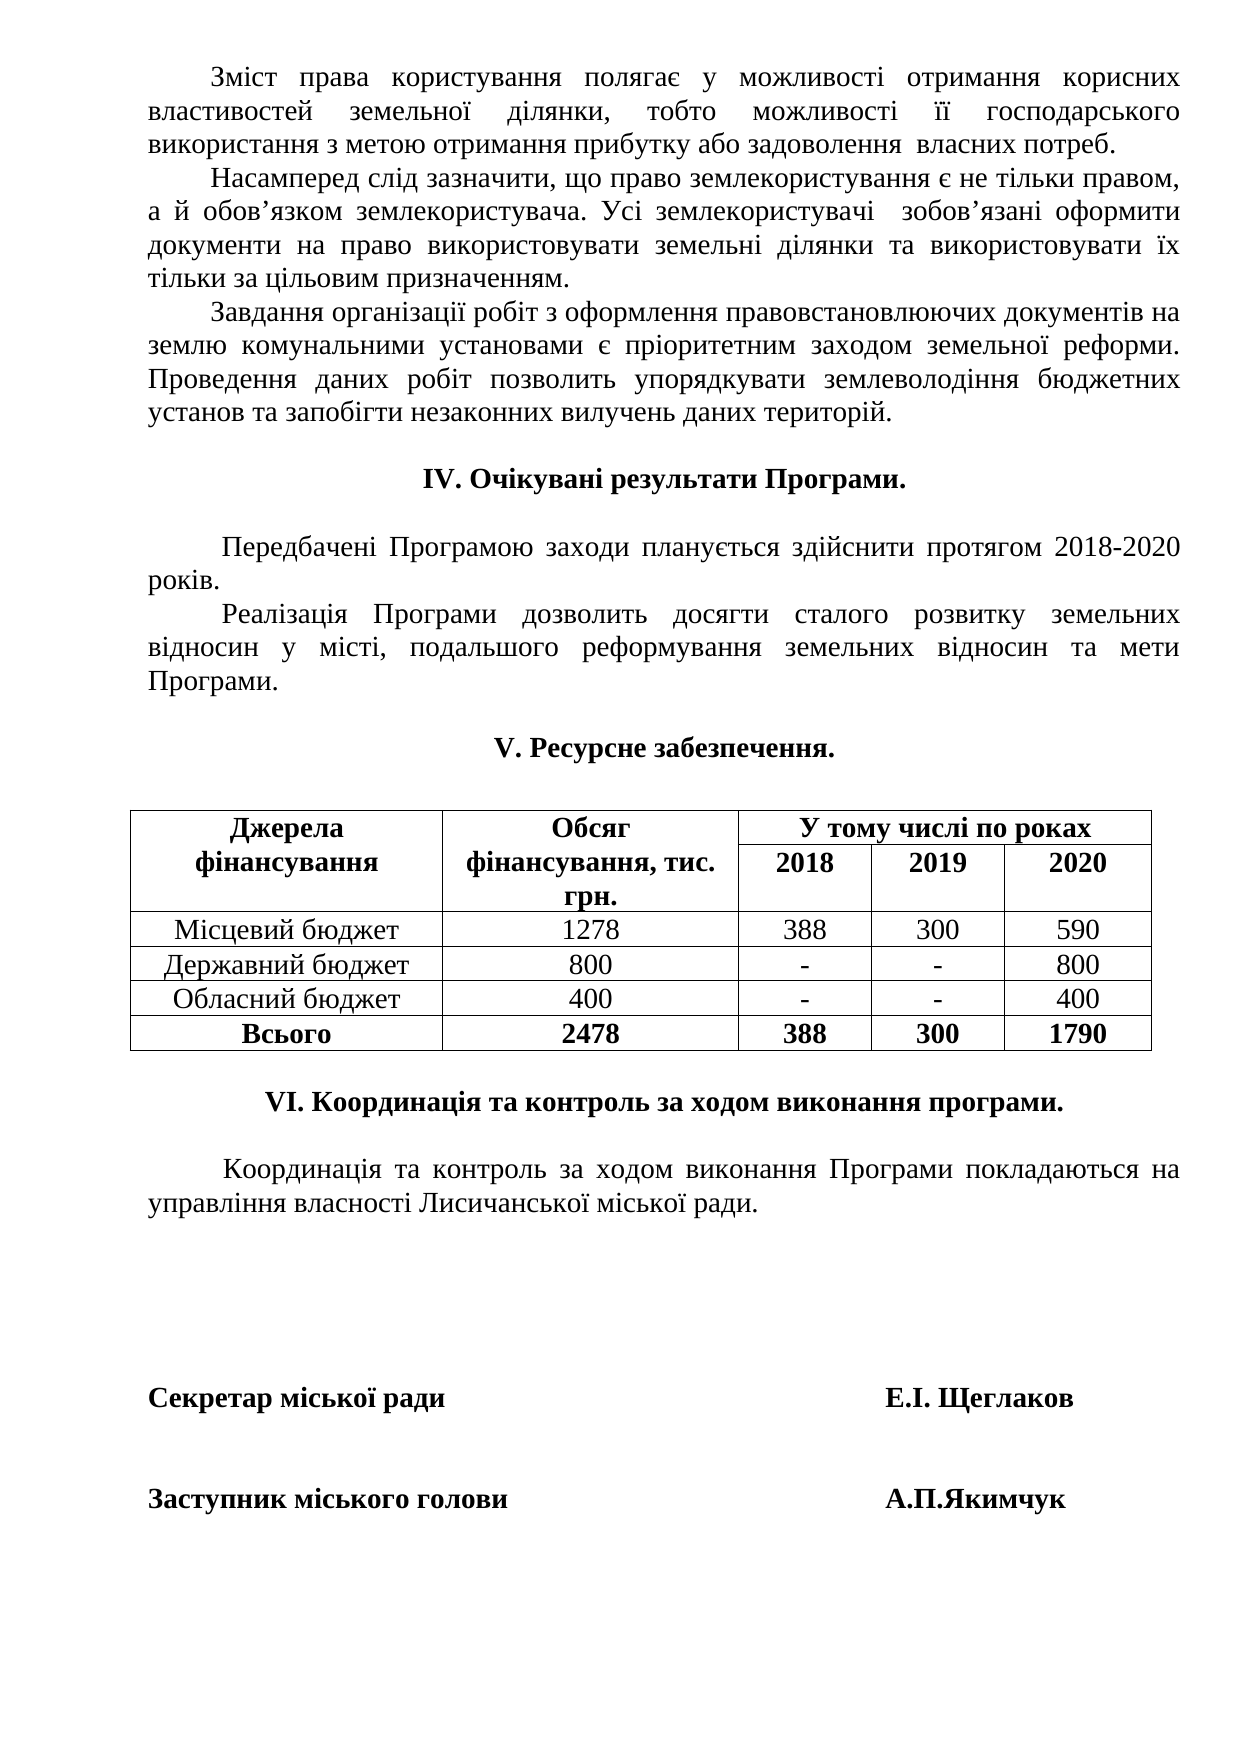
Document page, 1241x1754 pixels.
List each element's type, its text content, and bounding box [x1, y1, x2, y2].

table_cell 1278 [443, 912, 738, 946]
table_header У тому числі по роках [739, 811, 1151, 844]
table_cell 400 [1005, 981, 1151, 1015]
table_cell 590 [1005, 912, 1151, 946]
text ІV. Очікувані результати Програми. [148, 462, 1181, 495]
table_cell 388 [739, 912, 871, 946]
text Координація та контроль за ходом виконання Програми покладаються на управління власності Лисичанської міської ради. [148, 1151, 1181, 1218]
table_cell - [872, 947, 1004, 980]
table_header Джерела фінансування [131, 811, 442, 911]
table_cell 300 [872, 1016, 1004, 1049]
table_cell 2018 [739, 845, 871, 911]
text V. Ресурсне забезпечення. [148, 730, 1181, 763]
table_cell 300 [872, 912, 1004, 946]
text Зміст права користування полягає у можливості отримання корисних властивостей земельної ділянки, тобто можливості її господарського використання з метою отримання прибутку або задоволення власних потреб. [148, 59, 1181, 160]
text Завдання організації робіт з оформлення правовстановлюючих документів на землю комунальними установами є пріоритетним заходом земельної реформи. Проведення даних робіт позволить упорядкувати землеволодіння бюджетних установ та запобігти незаконних вилучень даних територій. [148, 294, 1181, 428]
text Заступник міського голови А.П.Якимчук [148, 1481, 1181, 1514]
text Секретар міської ради Е.І. Щеглаков [148, 1380, 1181, 1414]
text VІ. Координація та контроль за ходом виконання програми. [148, 1084, 1181, 1118]
table_cell 800 [1005, 947, 1151, 980]
table_cell 400 [443, 981, 738, 1015]
text Реалізація Програми дозволить досягти сталого розвитку земельних відносин у місті, подальшого реформування земельних відносин та мети Програми. [148, 596, 1181, 696]
table_cell - [739, 947, 871, 980]
table_cell - [872, 981, 1004, 1015]
table_header Обсяг фінансування, тис. грн. [443, 811, 738, 911]
table_cell Всього [131, 1016, 442, 1049]
table_cell Місцевий бюджет [131, 912, 442, 946]
text Передбачені Програмою заходи планується здійснити протягом 2018-2020 років. [148, 529, 1181, 596]
table_cell 2019 [872, 845, 1004, 911]
table_cell - [739, 981, 871, 1015]
table_cell Державний бюджет [131, 947, 442, 980]
text Насамперед слід зазначити, що право землекористування є не тільки правом, а й обов’язком землекористувача. Усі землекористувачі зобов’язані оформити документи на право використовувати земельні ділянки та використовувати їх тільки за цільовим призначенням. [148, 160, 1181, 294]
table_cell 800 [443, 947, 738, 980]
table_cell 2020 [1005, 845, 1151, 911]
table_cell 2478 [443, 1016, 738, 1049]
table_cell 1790 [1005, 1016, 1151, 1049]
table_cell 388 [739, 1016, 871, 1049]
table_cell Обласний бюджет [131, 981, 442, 1015]
